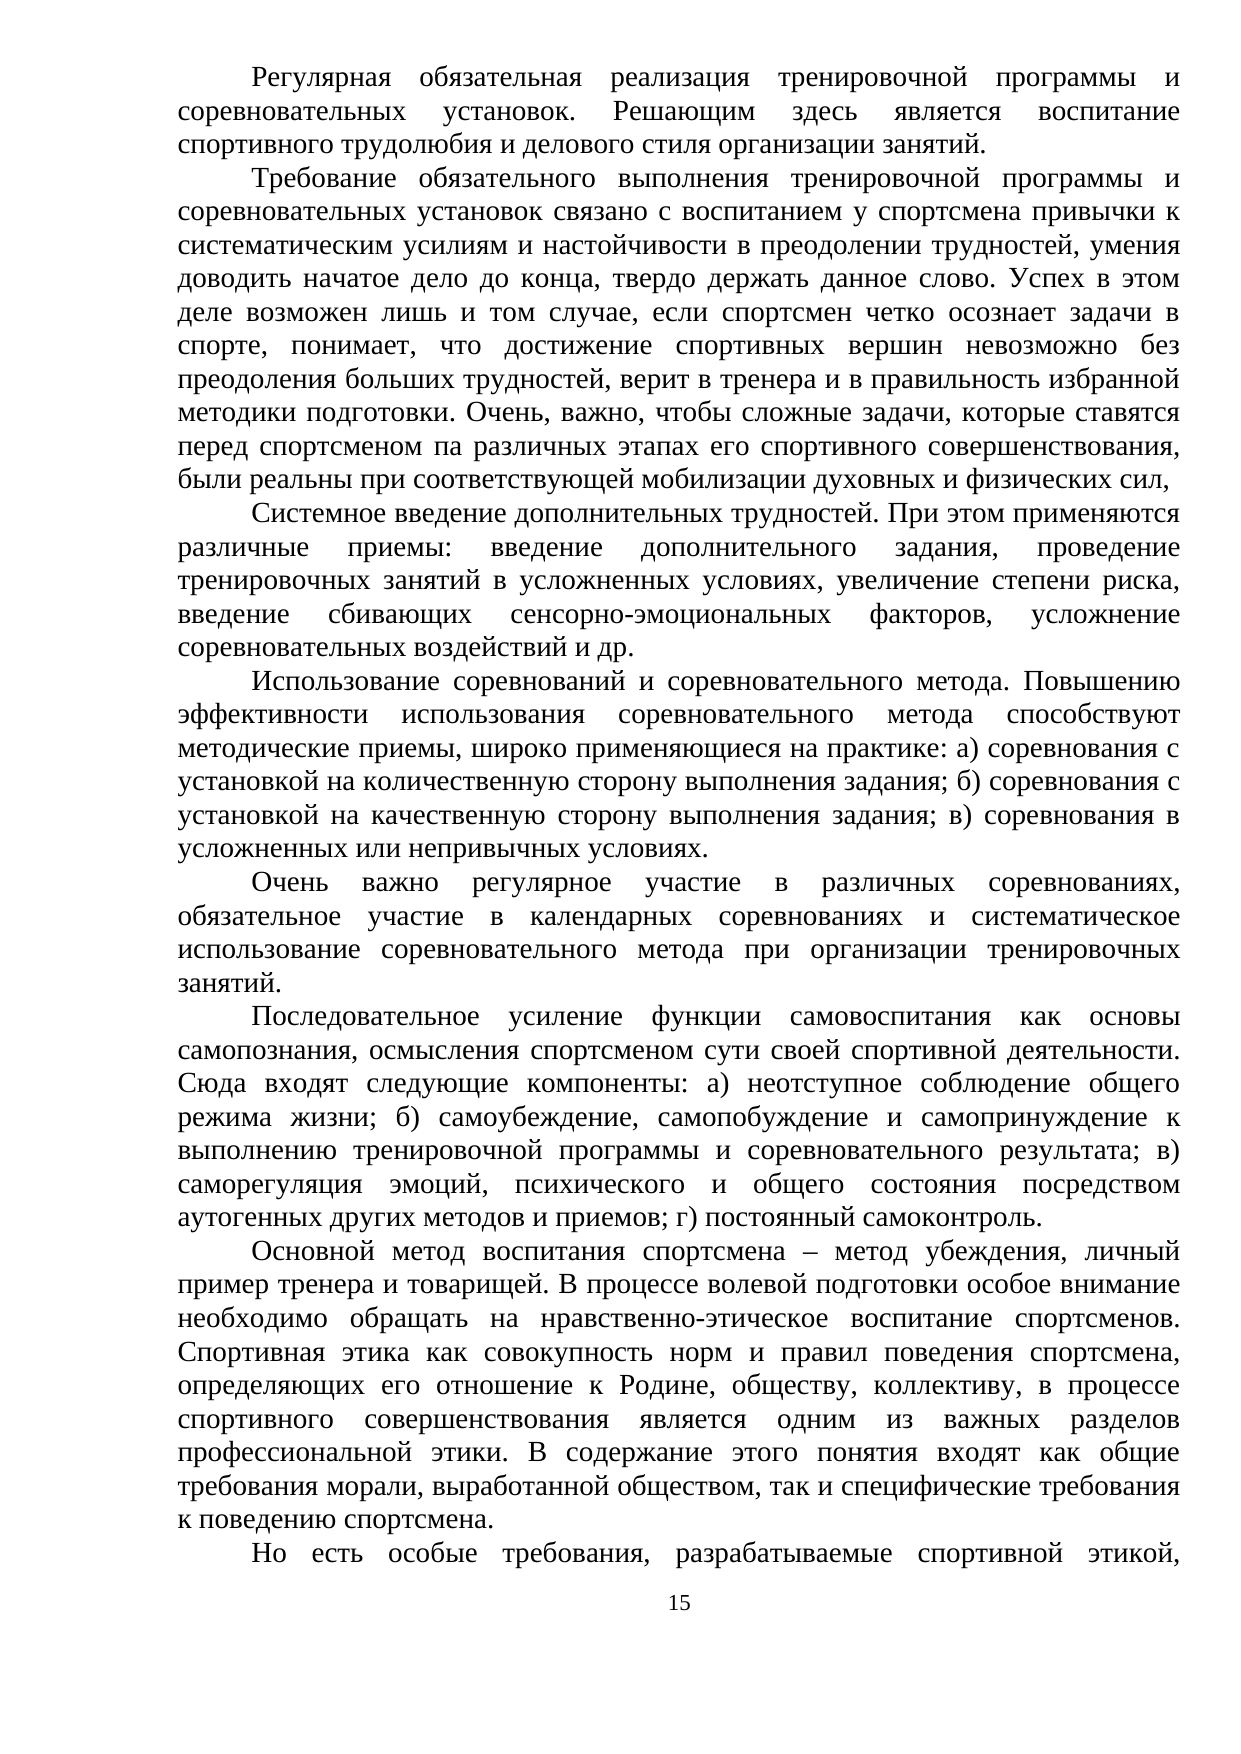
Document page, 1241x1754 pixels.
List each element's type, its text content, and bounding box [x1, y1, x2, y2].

text Последовательное усиление функции самовоспитания как основы самопознания, осмысления спортсменом сути своей спортивной деятельности. Сюда входят следующие компоненты: а) неотступное соблюдение общего режима жизни; б) самоубеждение, самопобуждение и самопринуждение к выполнению тренировочной программы и соревновательного результата; в) саморегуляция эмоций, психического и общего состояния посредством аутогенных других методов и приемов; г) постоянный самоконтроль. [177, 998, 1181, 1233]
text Основной метод воспитания спортсмена – метод убеждения, личный пример тренера и товарищей. В процессе волевой подготовки особое внимание необходимо обращать на нравственно-этическое воспитание спортсменов. Спортивная этика как совокупность норм и правил поведения спортсмена, определяющих его отношение к Родине, обществу, коллективу, в процессе спортивного совершенствования является одним из важных разделов профессиональной этики. В содержание этого понятия входят как общие требования морали, выработанной обществом, так и специфические требования к поведению спортсмена. [177, 1233, 1181, 1535]
text Очень важно регулярное участие в различных соревнованиях, обязательное участие в календарных соревнованиях и систематическое использование соревновательного метода при организации тренировочных занятий. [177, 864, 1181, 998]
text Требование обязательного выполнения тренировочной программы и соревновательных установок связано с воспитанием у спортсмена привычки к систематическим усилиям и настойчивости в преодолении трудностей, умения доводить начатое дело до конца, твердо держать данное слово. Успех в этом деле возможен лишь и том случае, если спортсмен четко осознает задачи в спорте, понимает, что достижение спортивных вершин невозможно без преодоления больших трудностей, верит в тренера и в правильность избранной методики подготовки. Очень, важно, чтобы сложные задачи, которые ставятся перед спортсменом па различных этапах его спортивного совершенствования, были реальны при соответствующей мобилизации духовных и физических сил, [177, 160, 1181, 495]
text Системное введение дополнительных трудностей. При этом применяются различные приемы: введение дополнительного задания, проведение тренировочных занятий в усложненных условиях, увеличение степени риска, введение сбивающих сенсорно-эмоциональных факторов, усложнение соревновательных воздействий и др. [177, 495, 1181, 663]
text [177, 1535, 1181, 1568]
text Регулярная обязательная реализация тренировочной программы и соревновательных установок. Решающим здесь является воспитание спортивного трудолюбия и делового стиля организации занятий. [177, 59, 1181, 160]
text Использование соревнований и соревновательного метода. Повышению эффективности использования соревновательного метода способствуют методические приемы, широко применяющиеся на практике: а) соревнования с установкой на количественную сторону выполнения задания; б) соревнования с установкой на качественную сторону выполнения задания; в) соревнования в усложненных или непривычных условиях. [177, 663, 1181, 864]
